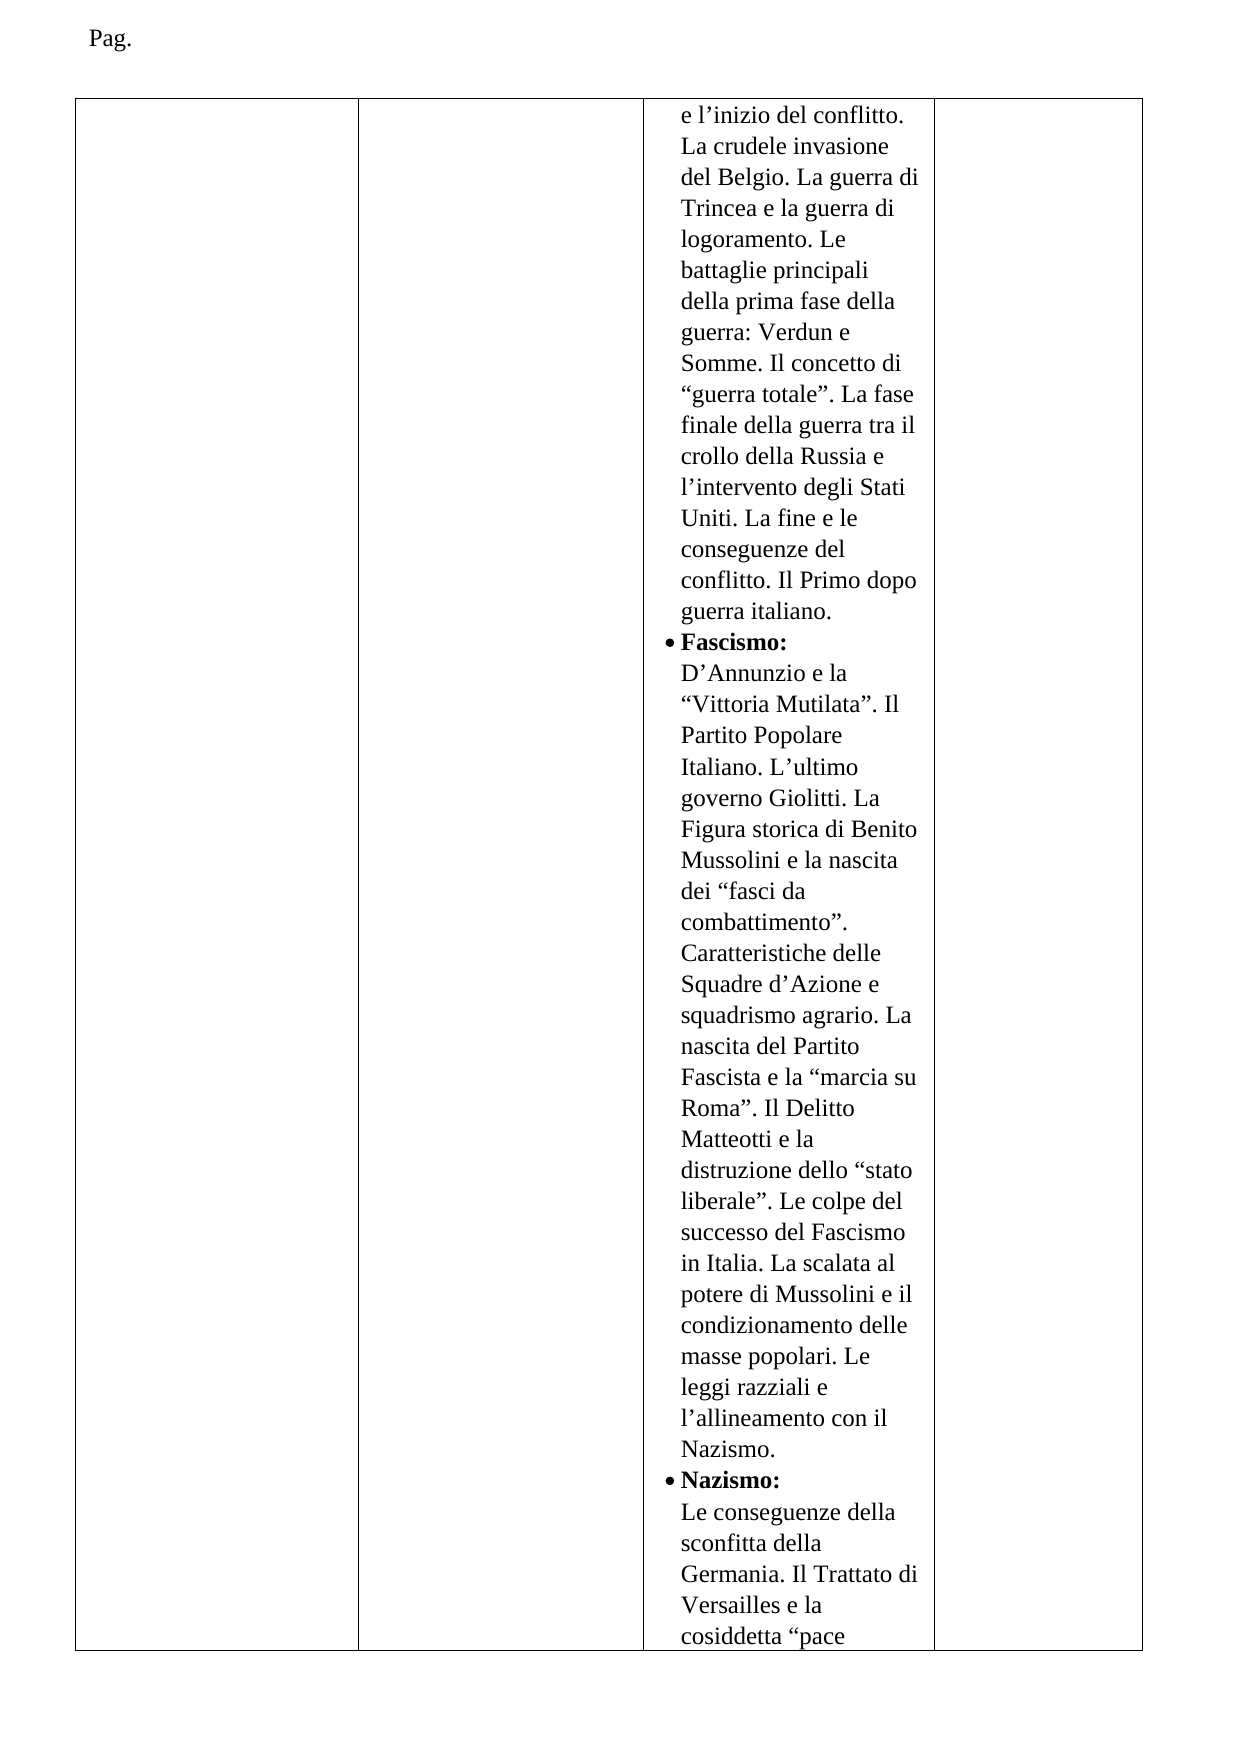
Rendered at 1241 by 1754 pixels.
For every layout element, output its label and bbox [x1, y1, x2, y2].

table_cell [76, 99, 358, 1649]
table_cell [644, 99, 934, 1649]
table_cell [359, 99, 643, 1649]
table_cell [935, 99, 1142, 1649]
